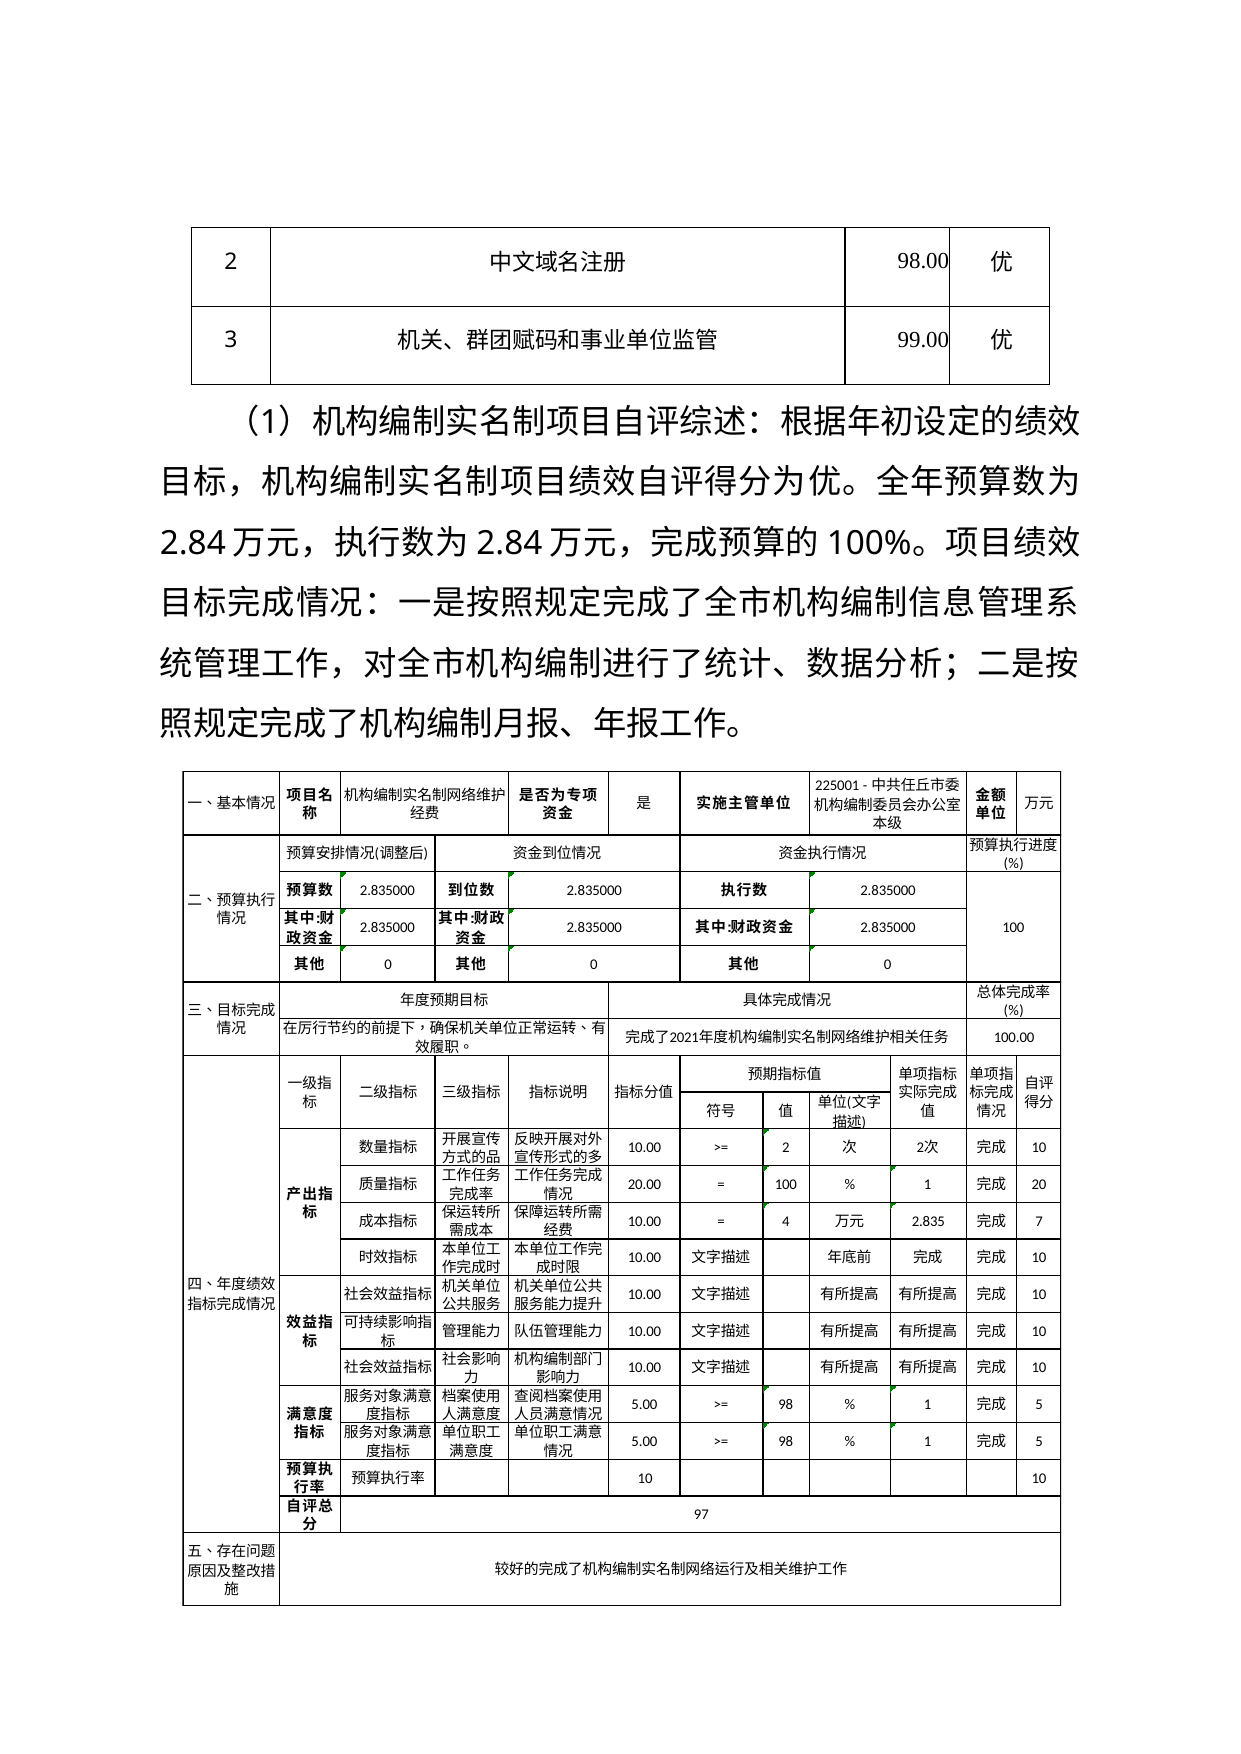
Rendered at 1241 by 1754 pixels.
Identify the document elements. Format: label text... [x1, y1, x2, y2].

table_cell 中文域名注册 [271, 228, 844, 306]
table_cell 2 [192, 228, 270, 306]
list 机构编制实名制项目自评综述：根据年初设定的绩效目标，机构编制实名制项目绩效自评得分为优。全年预算数为2.84万元，执行数为2.84万元，完成预算的100%。项目绩效目标完成情况：一是按照规定完成了全市机构编制信息管理系统管理工作，对全市机构编制进行了统计、数据分析；二是按照规定完成了机构编制月报、年报工作。 [159, 385, 1081, 748]
table_cell 优 [950, 307, 1049, 384]
table_cell 3 [192, 307, 270, 384]
table_cell 机关、群团赋码和事业单位监管 [271, 307, 844, 384]
table_cell 99.00 [846, 307, 949, 384]
table_cell 98.00 [846, 228, 949, 306]
table_cell 优 [950, 228, 1049, 306]
